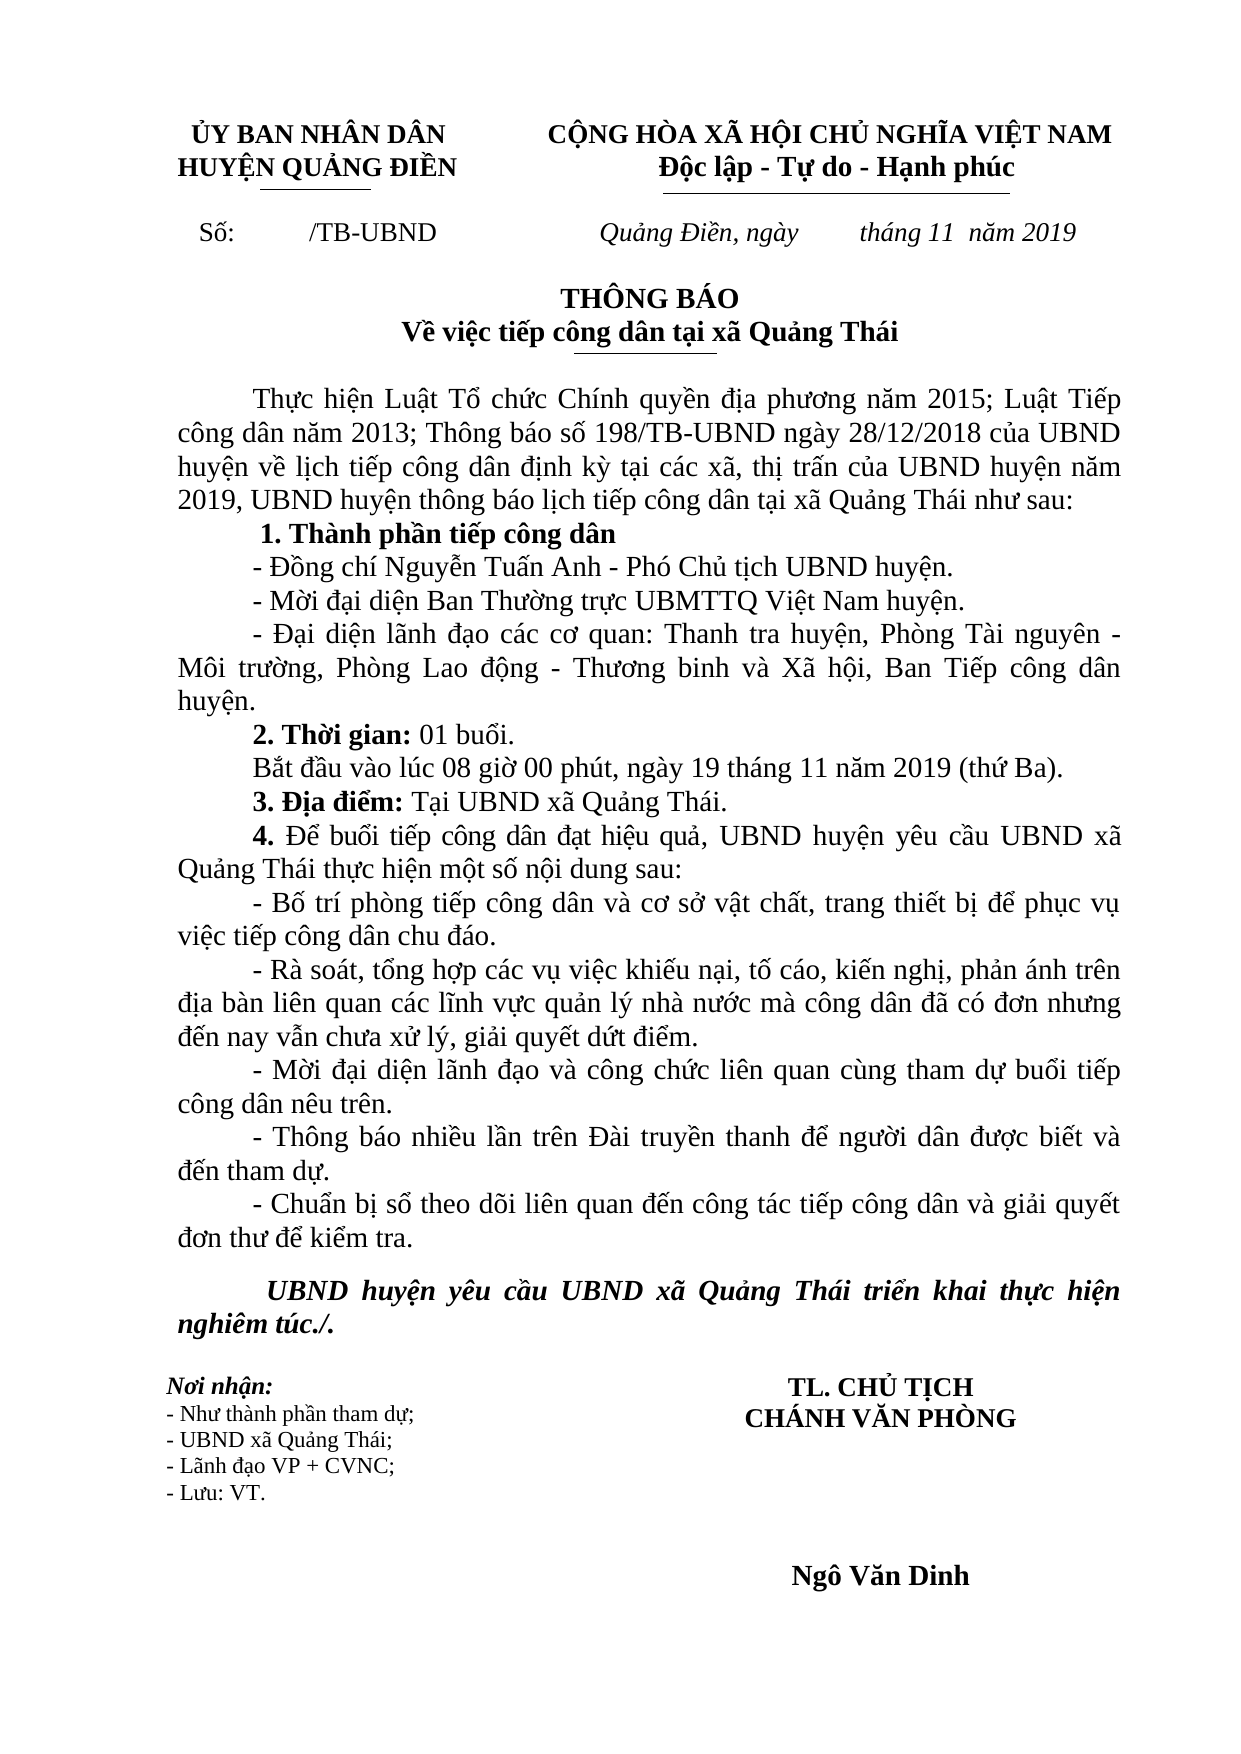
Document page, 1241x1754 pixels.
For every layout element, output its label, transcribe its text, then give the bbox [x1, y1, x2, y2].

text - Đồng chí Nguyễn Tuấn Anh - Phó Chủ tịch UBND huyện. [177, 549, 1122, 583]
text 4. Để buổi tiếp công dân đạt hiệu quả, UBND huyện yêu cầu UBND xã Quảng Thái thực hiện một số nội dung sau: [177, 818, 1122, 885]
text - Bố trí phòng tiếp công dân và cơ sở vật chất, trang thiết bị để phục vụ việc tiếp công dân chu đáo. [177, 885, 1122, 952]
text - Chuẩn bị sổ theo dõi liên quan đến công tác tiếp công dân và giải quyết đơn thư để kiểm tra. [177, 1187, 1122, 1254]
text - Đại diện lãnh đạo các cơ quan: Thanh tra huyện, Phòng Tài nguyên - Môi trường, Phòng Lao động - Thương binh và Xã hội, Ban Tiếp công dân huyện. [177, 616, 1122, 717]
table_header TL. CHỦ TỊCH CHÁNH VĂN PHÒNG Ngô Văn Dinh [639, 1371, 1122, 1592]
text Số: /TB-UBND Quảng Điền, ngày tháng 11 năm 2019 [177, 216, 1122, 247]
text - Thông báo nhiều lần trên Đài truyền thanh để người dân được biết và đến tham dự. [177, 1119, 1122, 1187]
text ỦY BAN NHÂN DÂN CỘNG HÒA XÃ HỘI CHỦ NGHĨA VIỆT NAM [177, 118, 1122, 149]
text 3. Địa điểm: Tại UBND xã Quảng Thái. [177, 784, 1122, 818]
text - Rà soát, tổng hợp các vụ việc khiếu nại, tố cáo, kiến nghị, phản ánh trên địa bàn liên quan các lĩnh vực quản lý nhà nước mà công dân đã có đơn nhưng đến nay vẫn chưa xử lý, giải quyết dứt điểm. [177, 952, 1122, 1052]
text Về việc tiếp công dân tại xã Quảng Thái [177, 314, 1122, 348]
text Thực hiện Luật Tổ chức Chính quyền địa phương năm 2015; Luật Tiếp công dân năm 2013; Thông báo số 198/TB-UBND ngày 28/12/2018 của UBND huyện về lịch tiếp công dân định kỳ tại các xã, thị trấn của UBND huyện năm 2019, UBND huyện thông báo lịch tiếp công dân tại xã Quảng Thái như sau: [177, 382, 1122, 516]
text HUYỆN QUẢNG ĐIỀN Độc lập - Tự do - Hạnh phúc [177, 149, 1122, 183]
text UBND huyện yêu cầu UBND xã Quảng Thái triển khai thực hiện nghiêm túc./. [177, 1273, 1122, 1340]
text - Mời đại diện Ban Thường trực UBMTTQ Việt Nam huyện. [177, 583, 1122, 616]
text Bắt đầu vào lúc 08 giờ 00 phút, ngày 19 tháng 11 năm 2019 (thứ Ba). [177, 751, 1122, 784]
text 1. Thành phần tiếp công dân [177, 516, 1122, 549]
text 2. Thời gian: 01 buổi. [177, 717, 1122, 751]
text - Mời đại diện lãnh đạo và công chức liên quan cùng tham dự buổi tiếp công dân nêu trên. [177, 1052, 1122, 1119]
table_header Nơi nhận: - Như thành phần tham dự; - UBND xã Quảng Thái; - Lãnh đạo VP + CVNC; - Lưu: VT. [155, 1371, 639, 1592]
text THÔNG BÁO [177, 281, 1122, 314]
